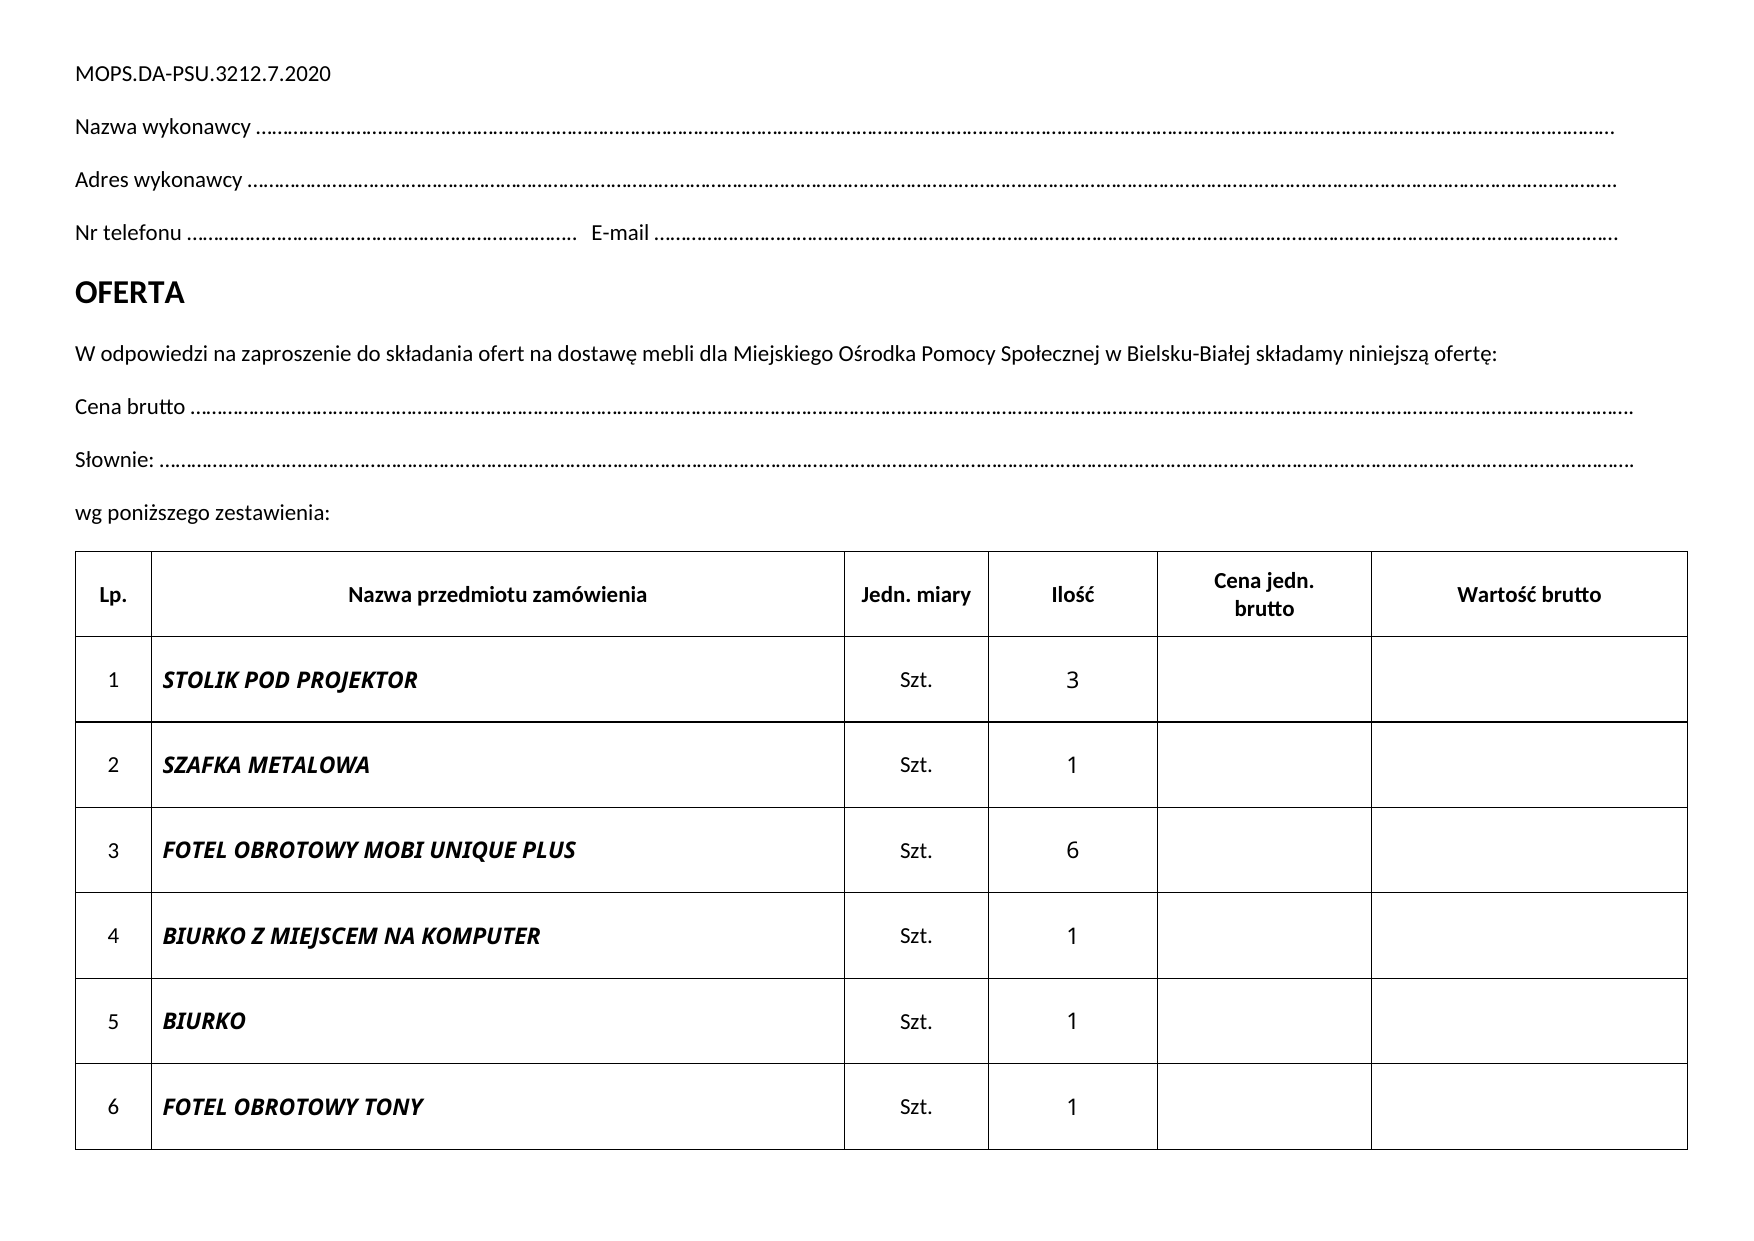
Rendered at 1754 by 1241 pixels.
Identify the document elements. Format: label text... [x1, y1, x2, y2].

text Słownie: ………………………………………………………………………………………………………………………………………………………………………………………………………………………………………………………. [75, 445, 1679, 473]
table_cell 2 [76, 723, 151, 807]
text Cena brutto …………………………………………………………………………………………………………………………………………………………………………………………………………………………………………………. [75, 392, 1679, 420]
table_cell Szt. [845, 979, 988, 1063]
table_cell 1 [989, 723, 1157, 807]
table_cell FOTEL OBROTOWY TONY [152, 1064, 844, 1148]
table_cell [1372, 893, 1687, 978]
table_cell 3 [989, 637, 1157, 721]
table_cell FOTEL OBROTOWY MOBI UNIQUE PLUS [152, 808, 844, 892]
table_cell Szt. [845, 637, 988, 721]
text wg poniższego zestawienia: [75, 498, 1679, 526]
table_cell [1372, 723, 1687, 807]
table_cell [1158, 808, 1371, 892]
table_cell [1158, 893, 1371, 978]
table_header Ilość [989, 552, 1157, 636]
table_cell Szt. [845, 893, 988, 978]
table_cell Szt. [845, 808, 988, 892]
table_header Jedn. miary [845, 552, 988, 636]
table_cell [1158, 637, 1371, 721]
table_cell Szt. [845, 1064, 988, 1148]
table_cell 1 [989, 1064, 1157, 1148]
table_cell 6 [76, 1064, 151, 1148]
table_header Lp. [76, 552, 151, 636]
table_cell 3 [76, 808, 151, 892]
table_header Cena jedn. brutto [1158, 552, 1371, 636]
table_cell 5 [76, 979, 151, 1063]
table_cell 1 [989, 979, 1157, 1063]
table_cell 6 [989, 808, 1157, 892]
table_cell STOLIK POD PROJEKTOR [152, 637, 844, 721]
text OFERTA [75, 271, 1679, 312]
table_header Wartość brutto [1372, 552, 1687, 636]
table_cell BIURKO Z MIEJSCEM NA KOMPUTER [152, 893, 844, 978]
table_cell [1372, 808, 1687, 892]
table_cell [1372, 979, 1687, 1063]
text MOPS.DA-PSU.3212.7.2020 [75, 59, 1679, 87]
table_cell [1158, 723, 1371, 807]
table_cell SZAFKA METALOWA [152, 723, 844, 807]
table_cell Szt. [845, 723, 988, 807]
table_cell BIURKO [152, 979, 844, 1063]
table_cell 1 [989, 893, 1157, 978]
text W odpowiedzi na zaproszenie do składania ofert na dostawę mebli dla Miejskiego Ośrodka Pomocy Społecznej w Bielsku-Białej składamy niniejszą ofertę: [75, 339, 1679, 367]
table_cell [1158, 979, 1371, 1063]
table_cell [1372, 637, 1687, 721]
text Nr telefonu ……………………………………………………………….. E-mail ………………………………………………………………………………………………………………………………………………………………… [75, 218, 1679, 246]
table_cell 1 [76, 637, 151, 721]
table_header Nazwa przedmiotu zamówienia [152, 552, 844, 636]
table_cell [1372, 1064, 1687, 1148]
text Nazwa wykonawcy …………………………………………………………………………………………………………………………………………………………………………………………………………………………………… [75, 112, 1679, 140]
text Adres wykonawcy …………………………………………………………………………………………………………………………………………………………………………………………………………………………………….. [75, 165, 1679, 193]
table_cell [1158, 1064, 1371, 1148]
table_cell 4 [76, 893, 151, 978]
